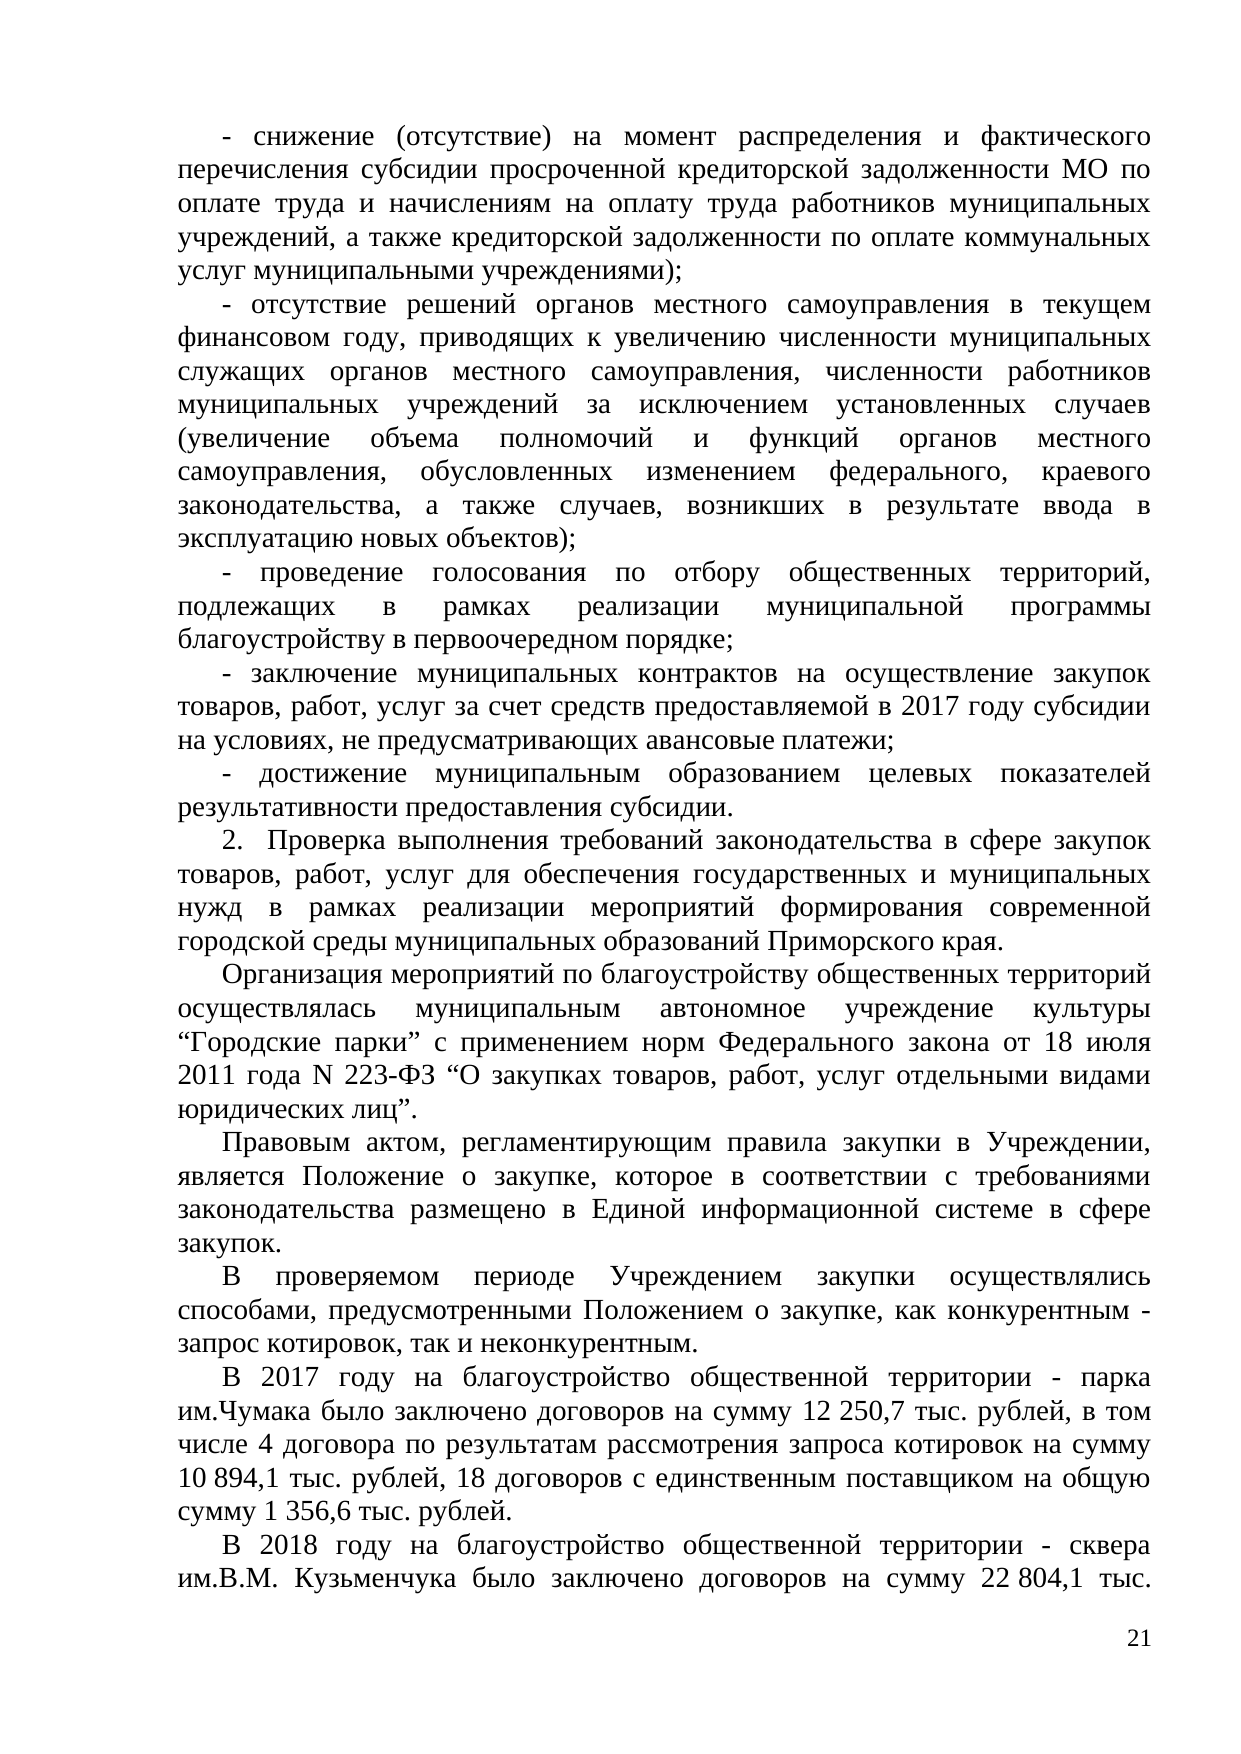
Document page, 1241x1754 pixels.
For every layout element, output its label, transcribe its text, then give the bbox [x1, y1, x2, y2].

text - снижение (отсутствие) на момент распределения и фактического перечисления субсидии просроченной кредиторской задолженности МО по оплате труда и начислениям на оплату труда работников муниципальных учреждений, а также кредиторской задолженности по оплате коммунальных услуг муниципальными учреждениями); [177, 118, 1152, 286]
text Организация мероприятий по благоустройству общественных территорий осуществлялась муниципальным автономное учреждение культуры “Городские парки” с применением норм Федерального закона от 18 июля 2011 года N 223-ФЗ “О закупках товаров, работ, услуг отдельными видами юридических лиц”. [177, 957, 1152, 1124]
text - заключение муниципальных контрактов на осуществление закупок товаров, работ, услуг за счет средств предоставляемой в 2017 году субсидии на условиях, не предусматривающих авансовые платежи; [177, 655, 1152, 755]
text - достижение муниципальным образованием целевых показателей результативности предоставления субсидии. [177, 755, 1152, 822]
text - отсутствие решений органов местного самоуправления в текущем финансовом году, приводящих к увеличению численности муниципальных служащих органов местного самоуправления, численности работников муниципальных учреждений за исключением установленных случаев (увеличение объема полномочий и функций органов местного самоуправления, обусловленных изменением федерального, краевого законодательства, а также случаев, возникших в результате ввода в эксплуатацию новых объектов); [177, 286, 1152, 554]
text В проверяемом периоде Учреждением закупки осуществлялись способами, предусмотренными Положением о закупке, как конкурентным - запрос котировок, так и неконкурентным. [177, 1258, 1152, 1359]
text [177, 1527, 1152, 1594]
text В 2017 году на благоустройство общественной территории - парка им.Чумака было заключено договоров на сумму 12 250,7 тыс. рублей, в том числе 4 договора по результатам рассмотрения запроса котировок на сумму 10 894,1 тыс. рублей, 18 договоров с единственным поставщиком на общую сумму 1 356,6 тыс. рублей. [177, 1359, 1152, 1527]
text Правовым актом, регламентирующим правила закупки в Учреждении, является Положение о закупке, которое в соответствии с требованиями законодательства размещено в Единой информационной системе в сфере закупок. [177, 1124, 1152, 1258]
text 2. Проверка выполнения требований законодательства в сфере закупок товаров, работ, услуг для обеспечения государственных и муниципальных нужд в рамках реализации мероприятий формирования современной городской среды муниципальных образований Приморского края. [177, 822, 1152, 957]
text - проведение голосования по отбору общественных территорий, подлежащих в рамках реализации муниципальной программы благоустройству в первоочередном порядке; [177, 554, 1152, 655]
